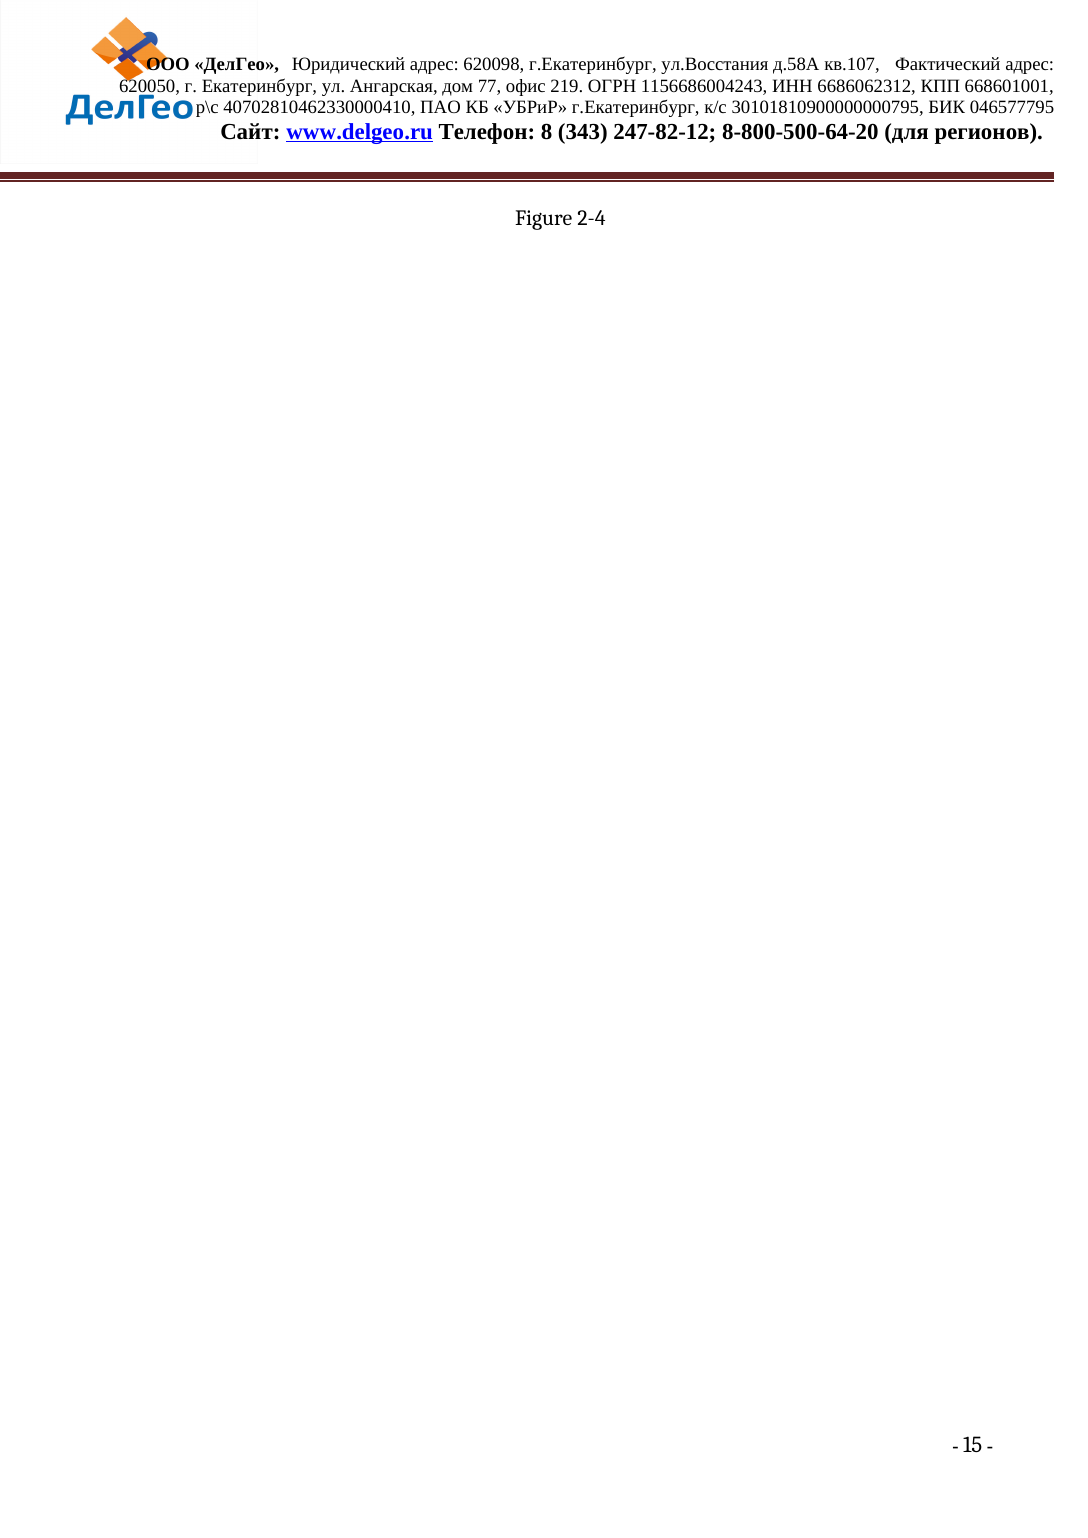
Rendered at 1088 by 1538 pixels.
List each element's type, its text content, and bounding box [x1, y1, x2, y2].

picture [0, 0, 258, 164]
text Figure 2-4 [173, 206, 947, 231]
